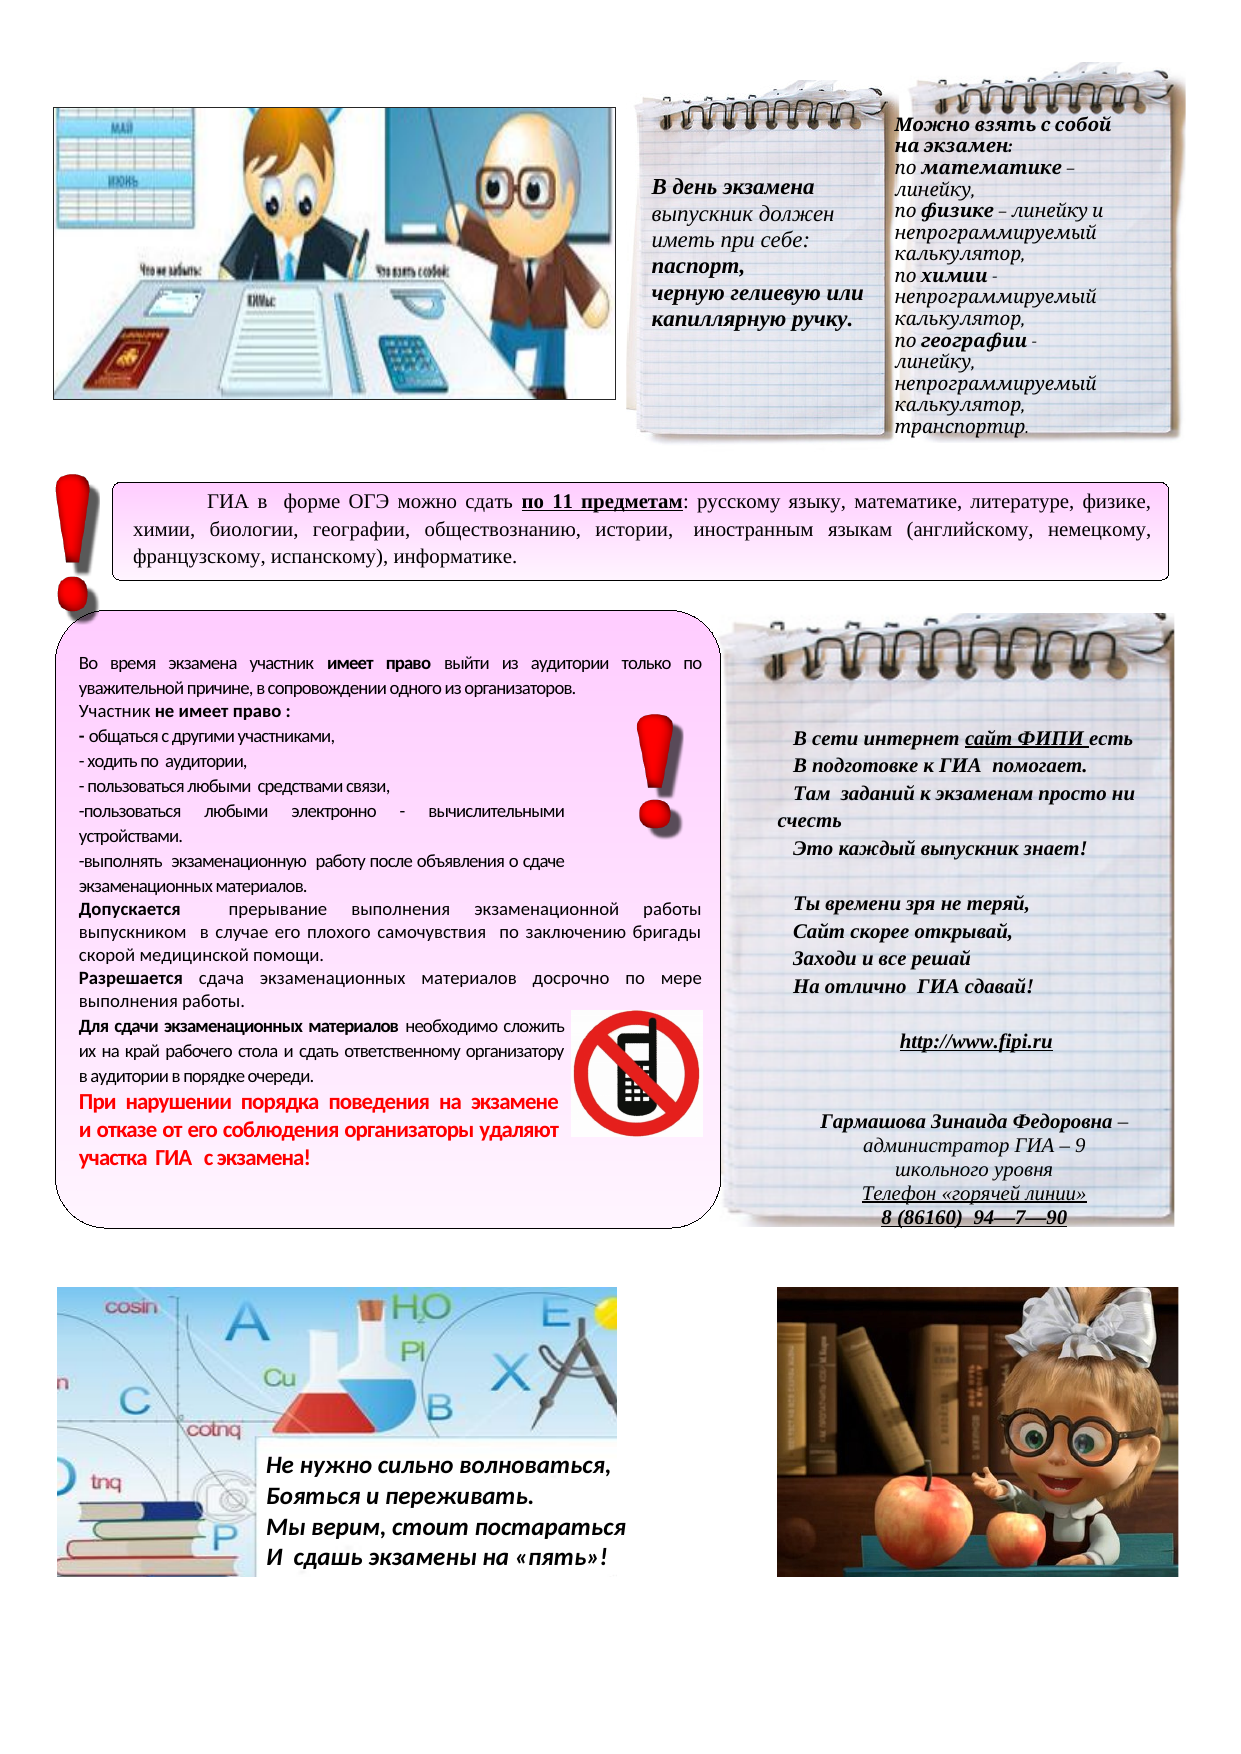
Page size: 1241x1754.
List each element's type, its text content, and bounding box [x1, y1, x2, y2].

text На отлично ГИА сдавай! [777, 974, 1171, 998]
text Заходи и все решай [777, 946, 1171, 970]
picture [571, 1010, 703, 1137]
picture [702, 613, 1175, 1227]
table_header Во время экзамена участник имеет право выйти из аудитории только по уважительной причине, в сопровождении одного из организаторов. Участник не имеет право : - общаться с другими участниками, - ходить по аудитории, - пользоваться любыми средствами связи, -пользоваться любыми электронно - вычислительными устройствами. -выполнять экзаменационную работу после объявления о сдаче экзаменационных материалов. Допускается прерывание выполнения экзаменационной работы выпускником в случае его плохого самочувствия по заключению бригады скорой медицинской помощи. Разрешается сдача экзаменационных материалов досрочно по мере выполнения работы. Для сдачи экзаменационных материалов необходимо сложить их на край рабочего стола и сдать ответственному организатору в аудитории в порядке очереди. При нарушении порядка поведения на экзамене и отказе от его соблюдения организаторы удаляют участка ГИА с экзамена! [68, 650, 714, 1177]
table_header В день экзамена выпускник должен иметь при себе: паспорт, черную гелиевую или капиллярную ручку. [640, 174, 890, 332]
text Там заданий к экзаменам просто ни счесть [777, 781, 1171, 832]
text ГИА в форме ОГЭ можно сдать по 11 предметам: русскому языку, математике, литературе, физике, химии, биологии, географии, обществознанию, истории, иностранным языкам (английскому, немецкому, французскому, испанскому), информатике. [133, 489, 1152, 568]
text Телефон «горячей линии» [777, 1181, 1171, 1205]
text Сайт скорее открывай, [777, 919, 1171, 943]
text администратор ГИА – 9 [777, 1133, 1171, 1157]
picture [46, 469, 100, 629]
picture [627, 710, 684, 843]
text Это каждый выпускник знает! [777, 836, 1171, 860]
text школьного уровня [777, 1157, 1171, 1181]
text Гармашова Зинаида Федоровна – [777, 1108, 1171, 1133]
picture [626, 62, 1186, 452]
text http://www.fipi.ru [777, 1029, 1171, 1053]
table_header Можно взять с собой на экзамен: по математике – линейку, по физике – линейку и непрограммируемый калькулятор, по химии - непрограммируемый калькулятор, по географии - линейку, непрограммируемый калькулятор, транспортир. [883, 115, 1133, 438]
text Не нужно сильно волноваться, Бояться и переживать. Мы верим, стоит постараться И сдашь экзамены на «пять»! [266, 1449, 1152, 1572]
text В сети интернет сайт ФИПИ есть [777, 725, 1171, 749]
picture [54, 108, 615, 399]
text В подготовке к ГИА помогает. [777, 753, 1171, 777]
text Ты времени зря не теряй, [777, 891, 1171, 915]
text 8 (86160) 94—7—90 [777, 1205, 1171, 1229]
picture [57, 1287, 617, 1577]
picture [777, 1287, 1179, 1577]
